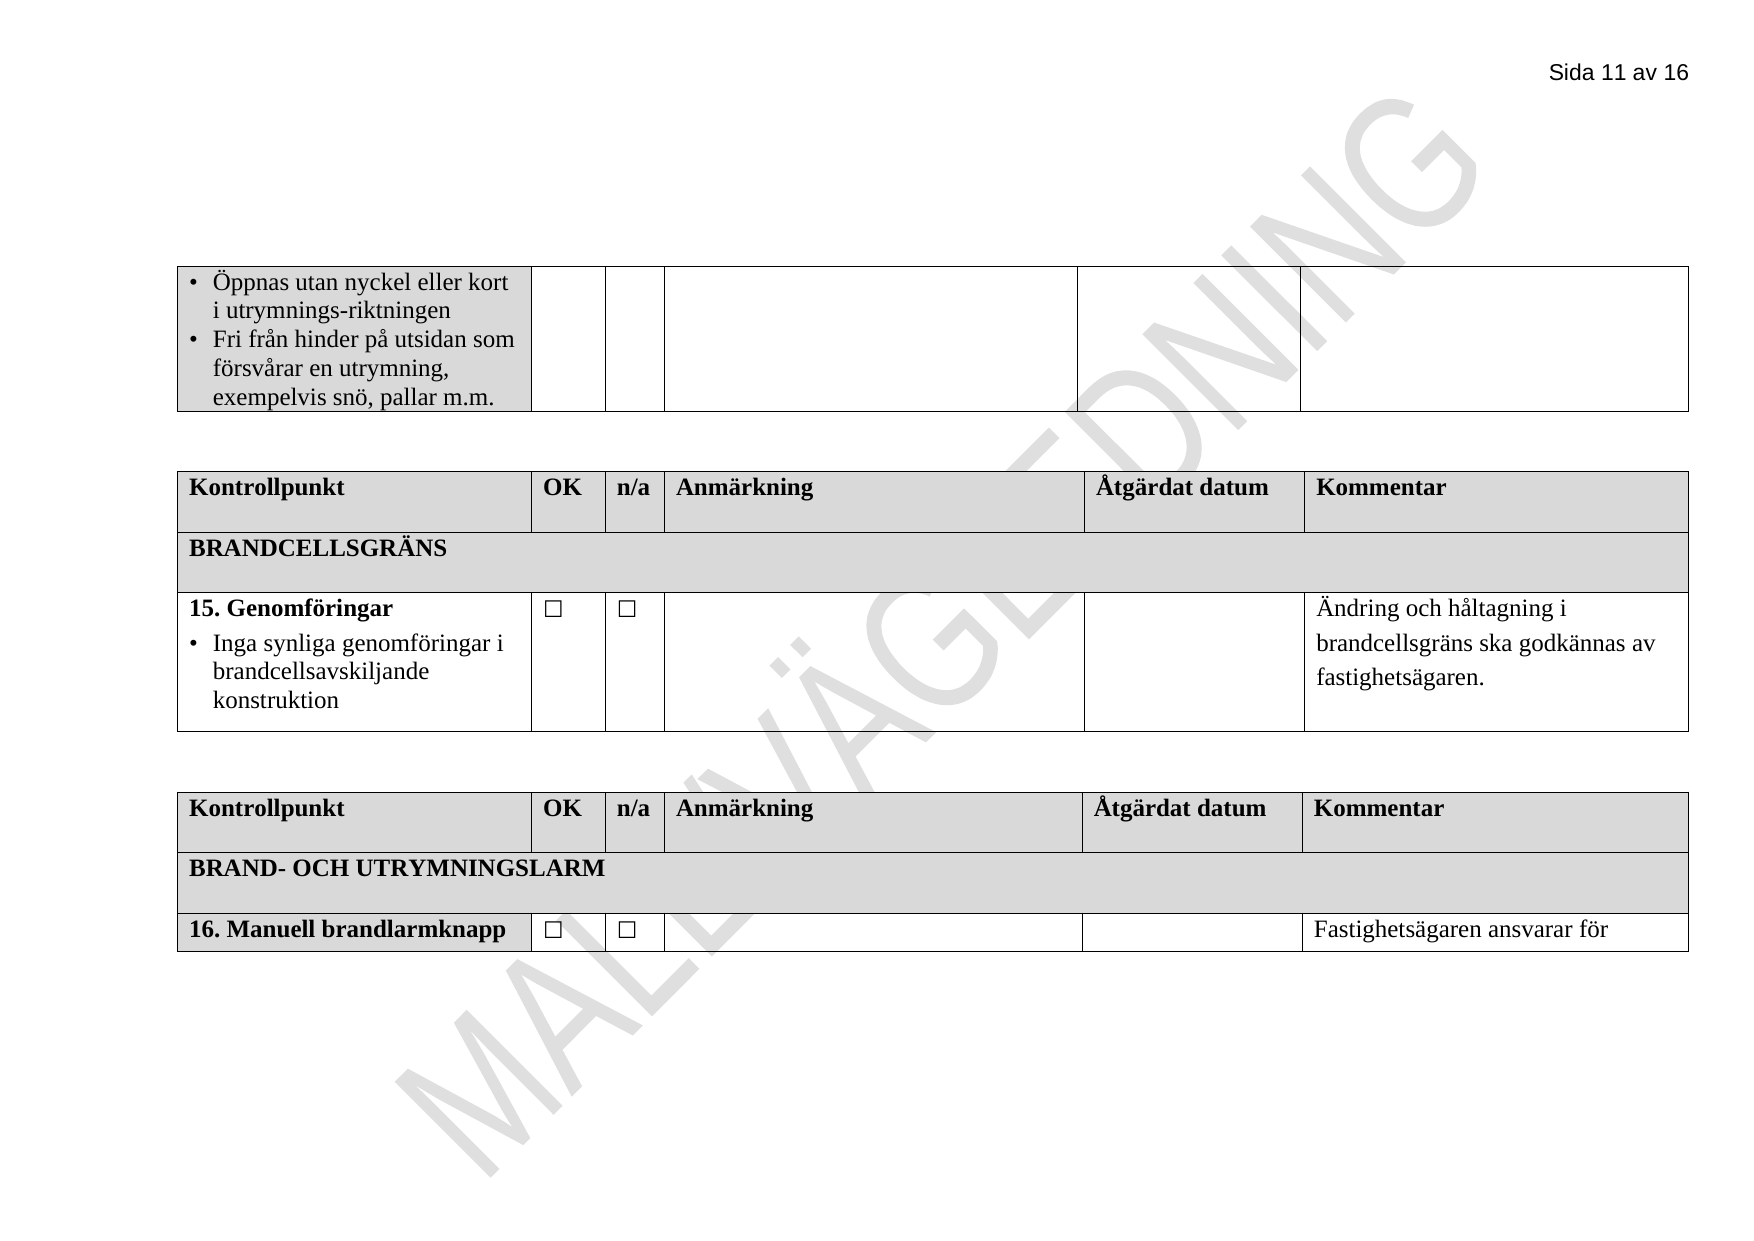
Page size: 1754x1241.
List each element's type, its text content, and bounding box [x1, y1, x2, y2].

table_cell [665, 267, 1077, 411]
table_header Anmärkning [665, 472, 1084, 532]
table_cell [665, 914, 1082, 951]
table_cell [606, 914, 664, 951]
table_header Åtgärdat datum [1083, 793, 1302, 852]
table_cell [532, 914, 605, 951]
table_header Anmärkning [665, 793, 1082, 852]
table_cell [606, 267, 664, 411]
table_header n/a [606, 472, 664, 532]
table_header Åtgärdat datum [1085, 472, 1304, 532]
table_header Kommentar [1303, 793, 1688, 852]
table_header OK [532, 472, 605, 532]
table_cell BRANDCELLSGRÄNS [178, 533, 1688, 592]
table_header Kommentar [1305, 472, 1688, 532]
table_header Kontrollpunkt [178, 793, 531, 852]
table_header OK [532, 793, 605, 852]
table_cell [1078, 267, 1300, 411]
table_cell [606, 593, 664, 731]
table_cell 15. Genomföringar Inga synliga genomföringar i brandcellsavskiljande konstruktion [178, 593, 531, 731]
table_cell [532, 593, 605, 731]
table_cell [1303, 914, 1688, 951]
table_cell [178, 267, 531, 411]
table_cell Ändring och håltagning i brandcellsgräns ska godkännas av fastighetsägaren. [1305, 593, 1688, 731]
table_cell [1301, 267, 1688, 411]
table_header Kontrollpunkt [178, 472, 531, 532]
table_cell [1083, 914, 1302, 951]
table_cell [1085, 593, 1304, 731]
table_cell [532, 267, 605, 411]
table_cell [178, 914, 531, 951]
table_cell [665, 593, 1084, 731]
table_header n/a [606, 793, 664, 852]
table_cell BRAND- OCH UTRYMNINGSLARM [178, 853, 1688, 913]
